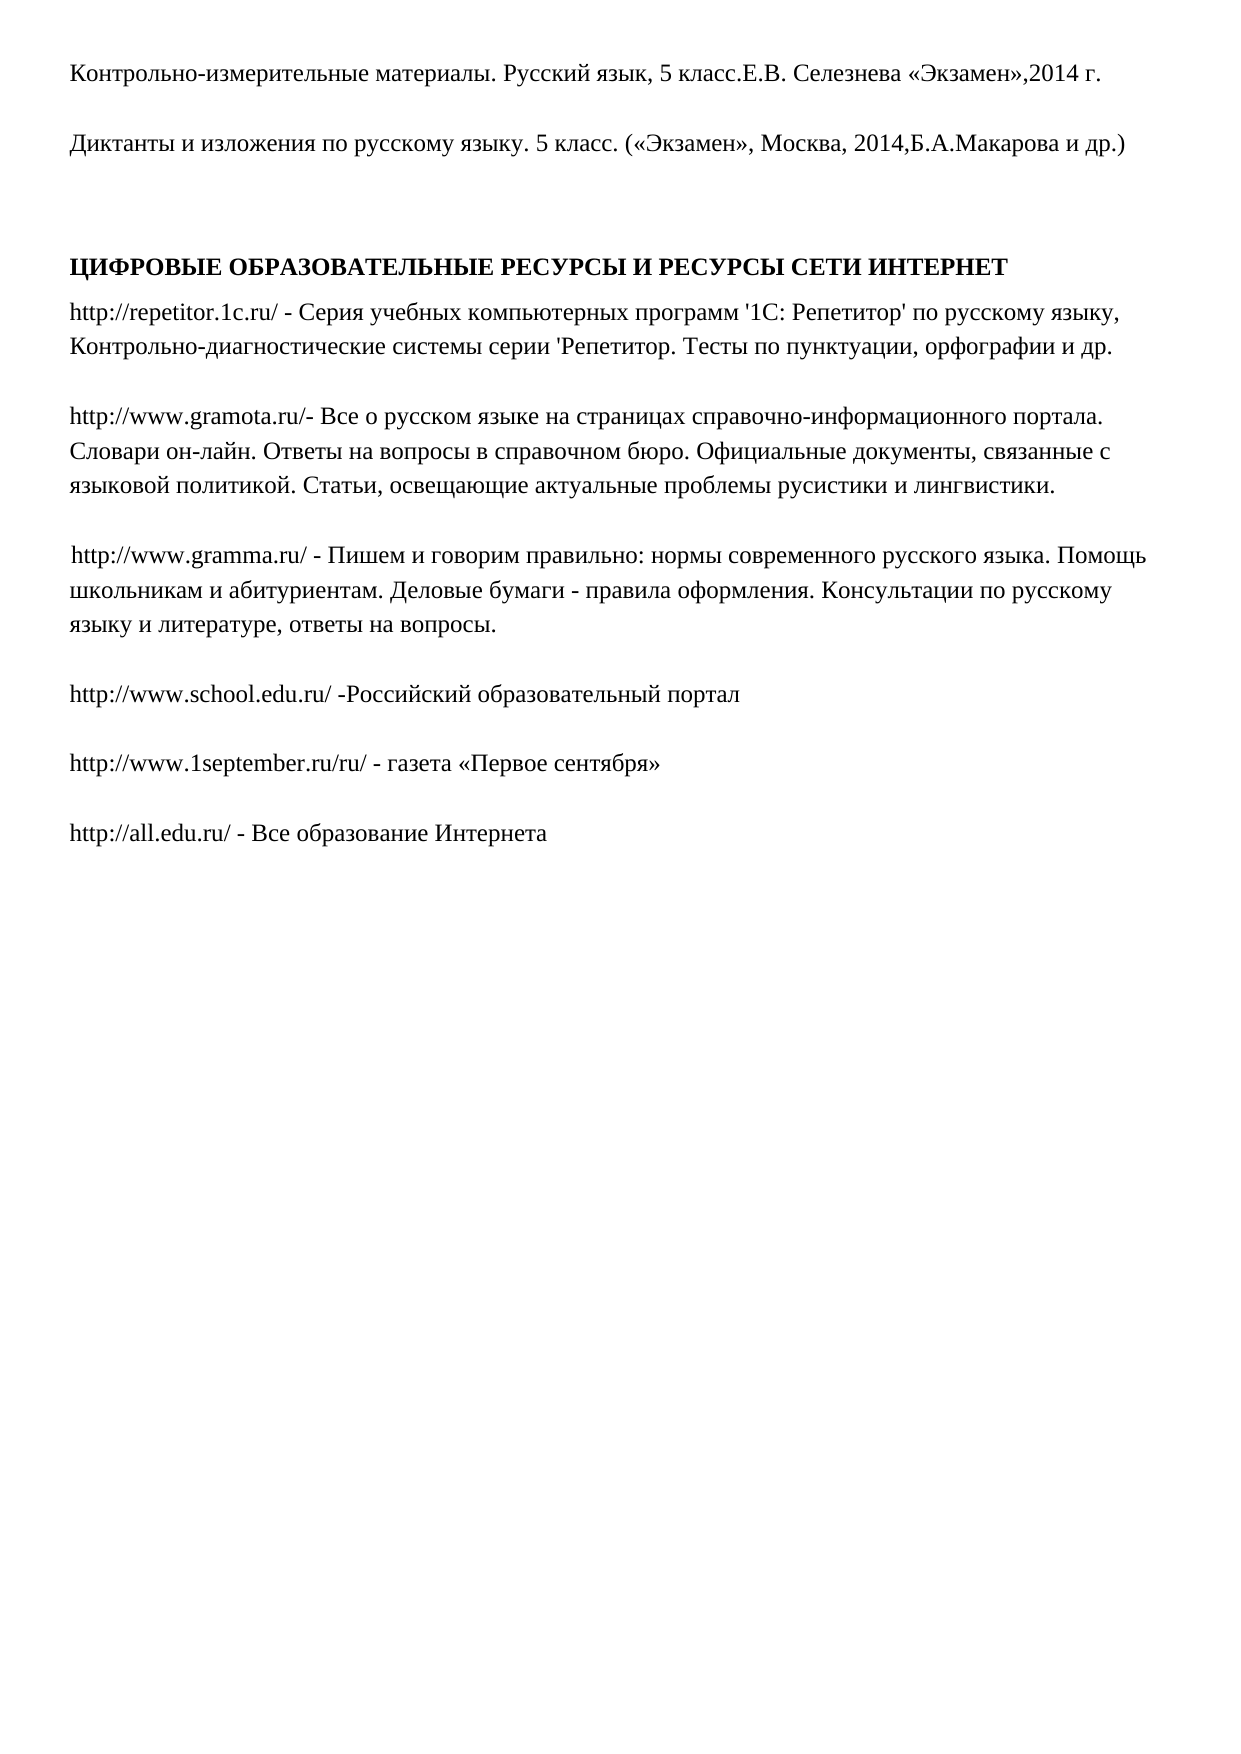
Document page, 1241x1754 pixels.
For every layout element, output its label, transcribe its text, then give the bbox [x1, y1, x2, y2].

text http://all.edu.ru/ - Все образование Интернета [69, 819, 1148, 847]
text языку и литературе, ответы на вопросы. [69, 611, 1148, 638]
text Контрольно-измерительные материалы. Русский язык, 5 класс.Е.В. Селезнева «Экзамен»,2014 г. [69, 59, 1148, 87]
text http://www.1september.ru/ru/ - газета «Первое сентября» [69, 750, 1148, 777]
text Контрольно-диагностические системы серии 'Репетитор. Тесты по пунктуации, орфографии и др. [69, 333, 1148, 360]
text ЦИФРОВЫЕ ОБРАЗОВАТЕЛЬНЫЕ РЕСУРСЫ И РЕСУРСЫ СЕТИ ИНТЕРНЕТ [69, 254, 1148, 281]
text http://repetitor.1c.ru/ - Серия учебных компьютерных программ '1С: Репетитор' по русскому языку, [69, 298, 1148, 326]
text Словари он-лайн. Ответы на вопросы в справочном бюро. Официальные документы, связанные с [69, 437, 1148, 465]
text http://www.gramota.ru/- Все о русском языке на страницах справочно-информационного портала. [69, 403, 1148, 430]
text языковой политикой. Статьи, освещающие актуальные проблемы русистики и лингвистики. [69, 472, 1148, 499]
text школьникам и абитуриентам. Деловые бумаги - правила оформления. Консультации по русскому [69, 576, 1148, 603]
text http://www.school.edu.ru/ -Российский образовательный портал [69, 680, 1148, 708]
text Диктанты и изложения по русскому языку. 5 класс. («Экзамен», Москва, 2014,Б.А.Макарова и др.) [69, 129, 1148, 156]
text http://www.gramma.ru/ - Пишем и говорим правильно: нормы современного русского языка. Помощь [69, 542, 1148, 569]
